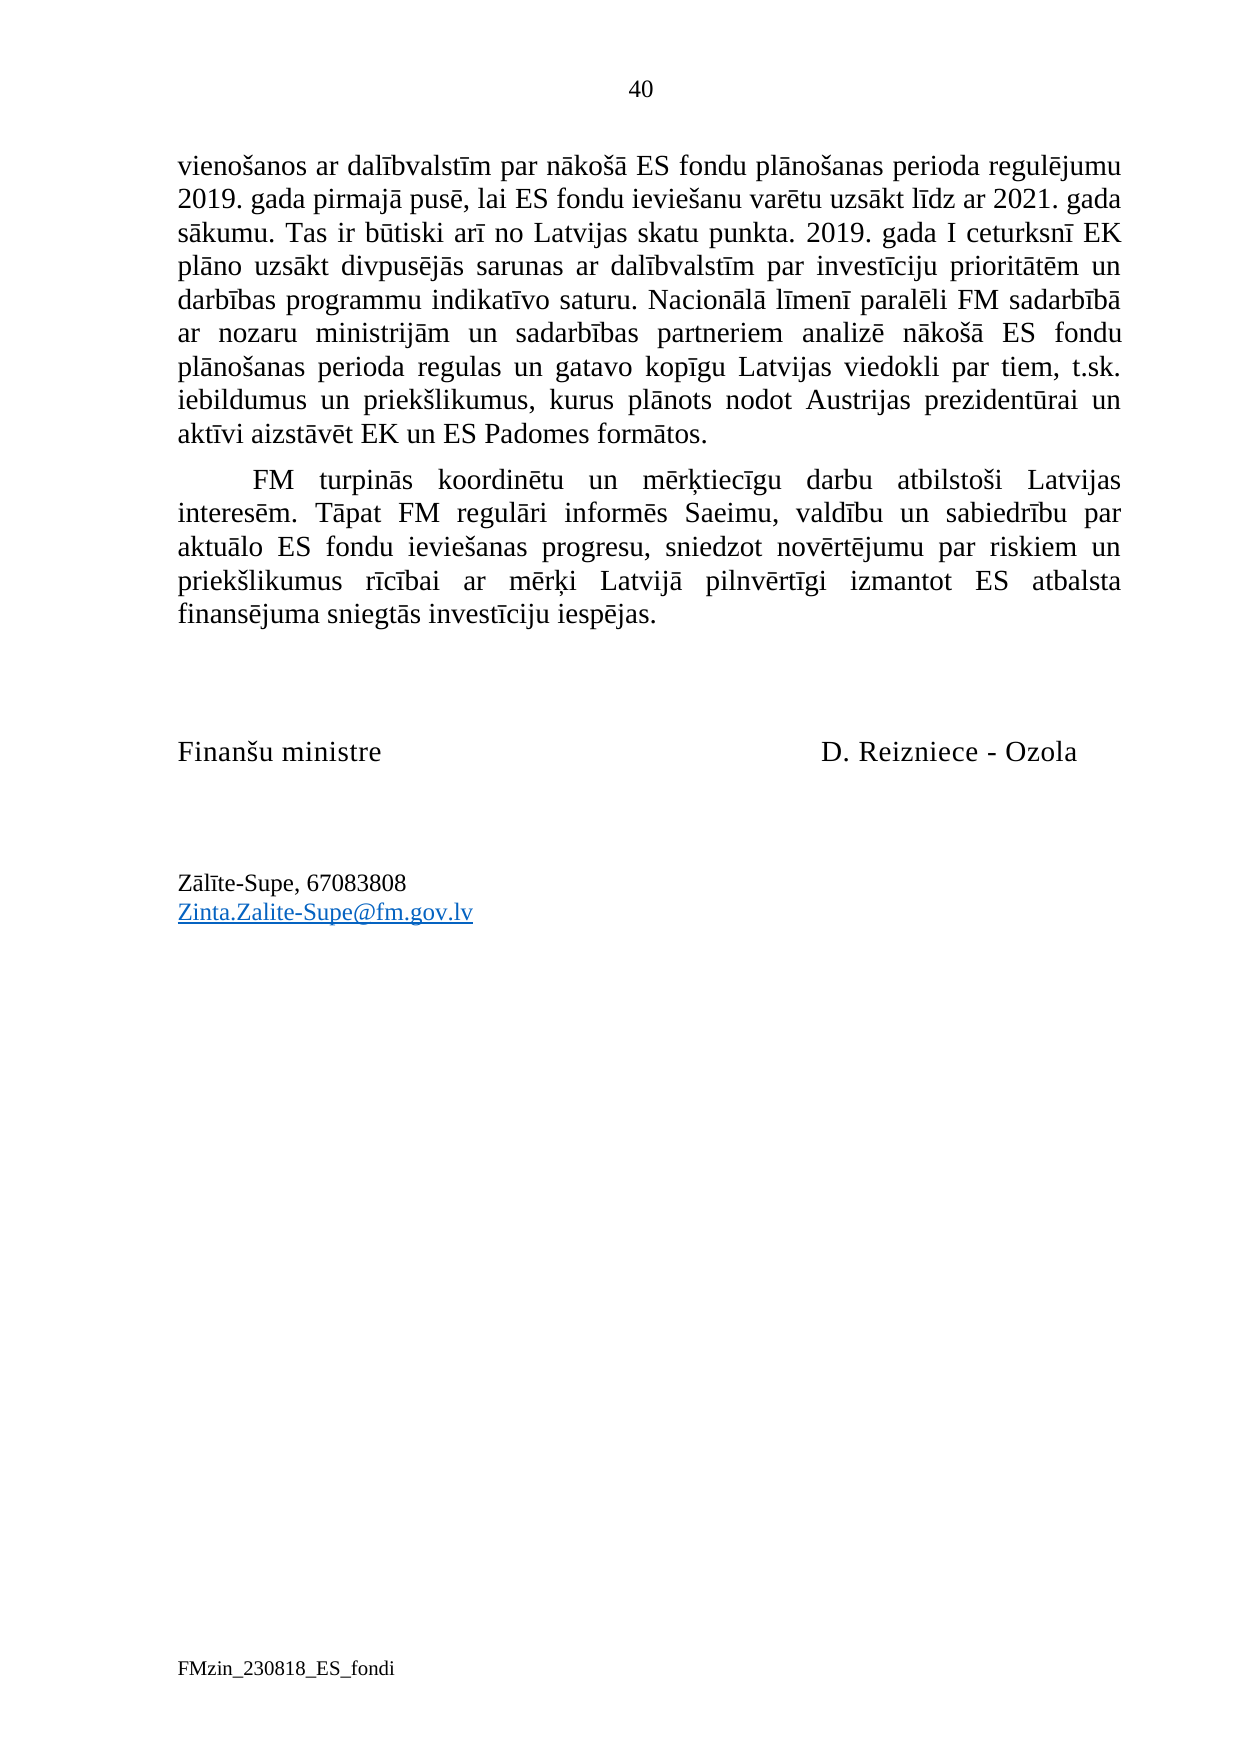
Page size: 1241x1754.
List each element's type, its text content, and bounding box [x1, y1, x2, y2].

list FM turpinās koordinētu un mērķtiecīgu darbu atbilstoši Latvijas interesēm. Tāpat FM regulāri informēs Saeimu, valdību un sabiedrību par aktuālo ES fondu ieviešanas progresu, sniedzot novērtējumu par riskiem un priekšlikumus rīcībai ar mērķi Latvijā pilnvērtīgi izmantot ES atbalsta finansējuma sniegtās investīciju iespējas. [177, 462, 1122, 630]
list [177, 148, 1122, 449]
text Zinta.Zalite-Supe@fm.gov.lv [177, 897, 1122, 926]
text Zālīte-Supe, 67083808 [177, 868, 1122, 897]
text Finanšu ministre D. Reizniece - Ozola [177, 734, 1122, 768]
